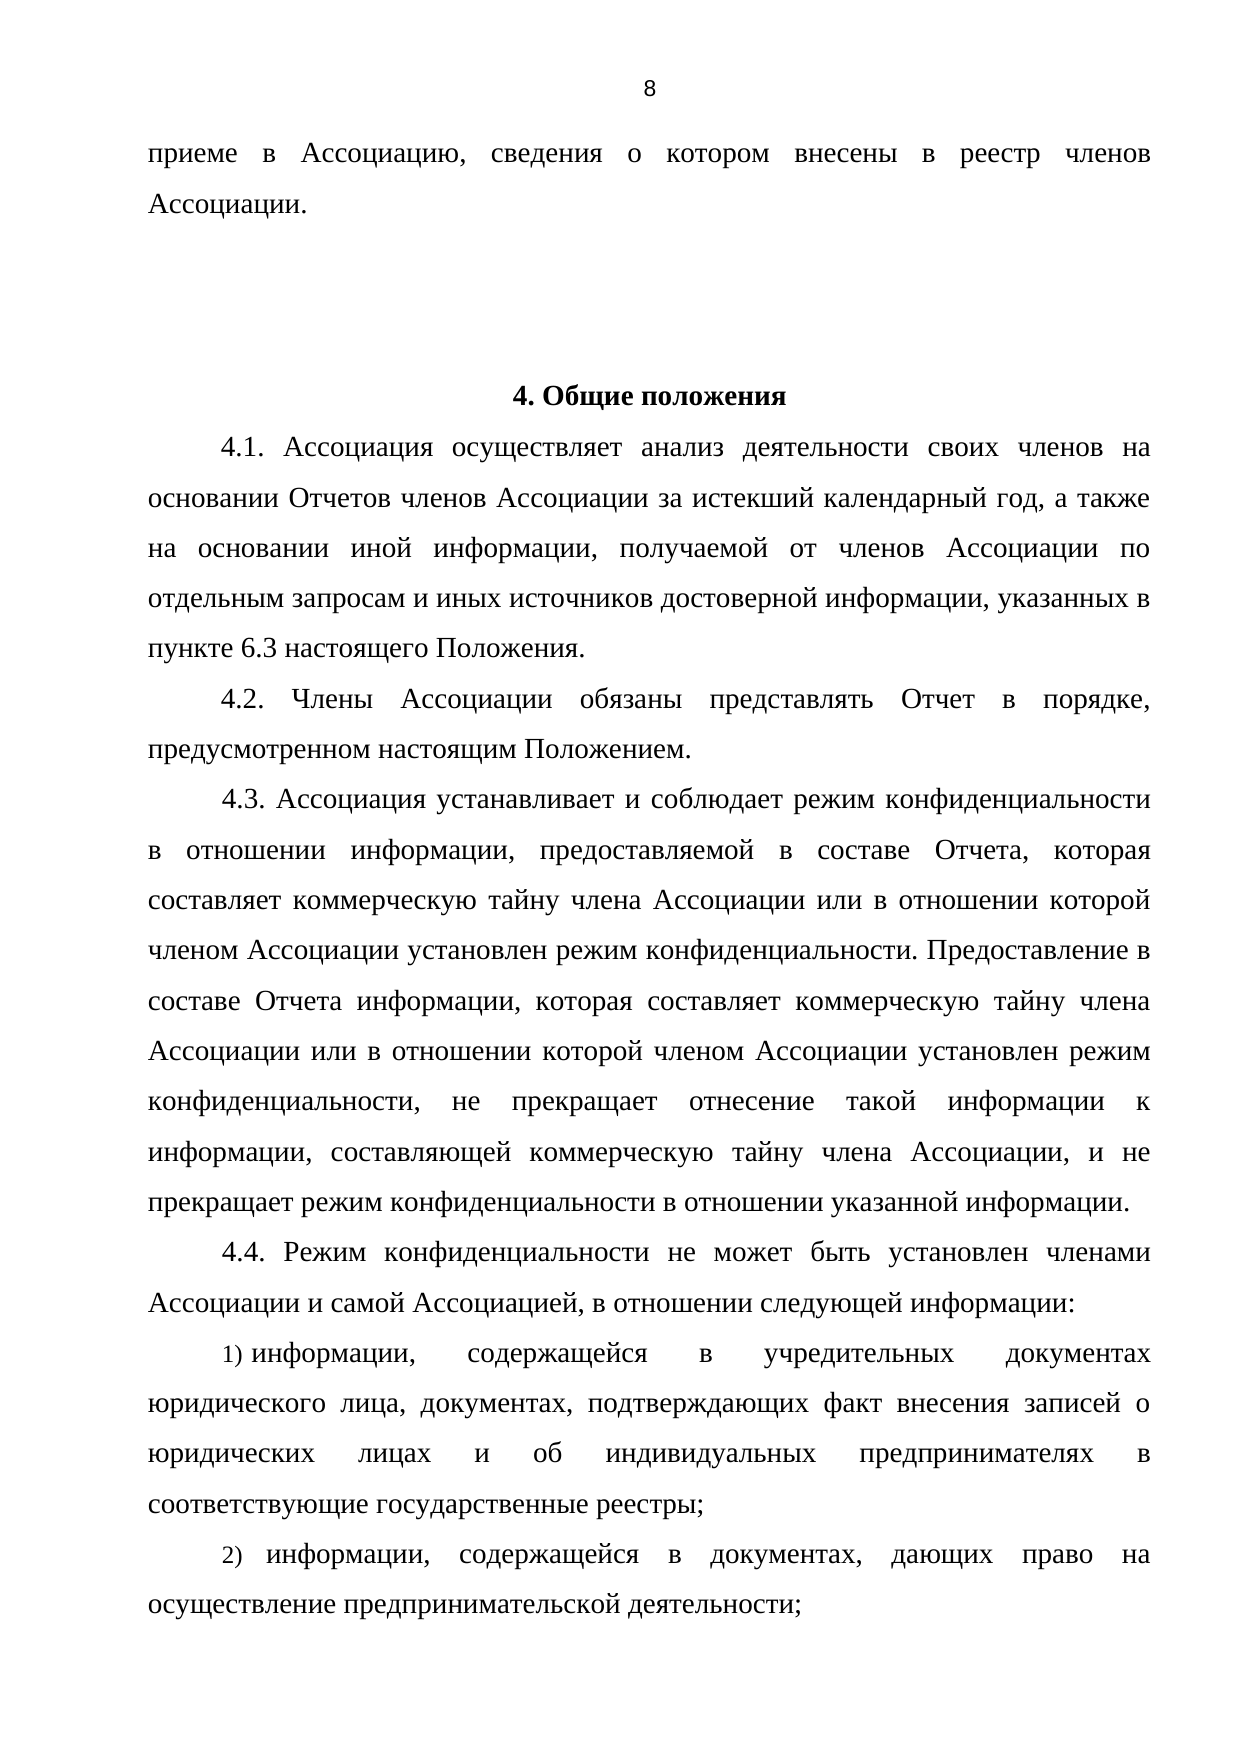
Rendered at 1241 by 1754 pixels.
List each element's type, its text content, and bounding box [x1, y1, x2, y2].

text 4.1. Ассоциация осуществляет анализ деятельности своих членов на основании Отчетов членов Ассоциации за истекший календарный год, а также на основании иной информации, получаемой от членов Ассоциации по отдельным запросам и иных источников достоверной информации, указанных в пункте 6.3 настоящего Положения. [148, 429, 1152, 664]
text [148, 135, 1152, 219]
subtitle 4. Общие положения [148, 378, 1152, 412]
text 4.4. Режим конфиденциальности не может быть установлен членами Ассоциации и самой Ассоциацией, в отношении следующей информации: [148, 1234, 1152, 1318]
list информации, содержащейся в документах, дающих право на осуществление предпринимательской деятельности; [148, 1536, 1152, 1620]
text 4.3. Ассоциация устанавливает и соблюдает режим конфиденциальности в отношении информации, предоставляемой в составе Отчета, которая составляет коммерческую тайну члена Ассоциации или в отношении которой членом Ассоциации установлен режим конфиденциальности. Предоставление в составе Отчета информации, которая составляет коммерческую тайну члена Ассоциации или в отношении которой членом Ассоциации установлен режим конфиденциальности, не прекращает отнесение такой информации к информации, составляющей коммерческую тайну члена Ассоциации, и не прекращает режим конфиденциальности в отношении указанной информации. [148, 782, 1152, 1218]
text 4.2. Члены Ассоциации обязаны представлять Отчет в порядке, предусмотренном настоящим Положением. [148, 681, 1152, 765]
list информации, содержащейся в учредительных документах юридического лица, документах, подтверждающих факт внесения записей о юридических лицах и об индивидуальных предпринимателях в соответствующие государственные реестры; [148, 1335, 1152, 1519]
